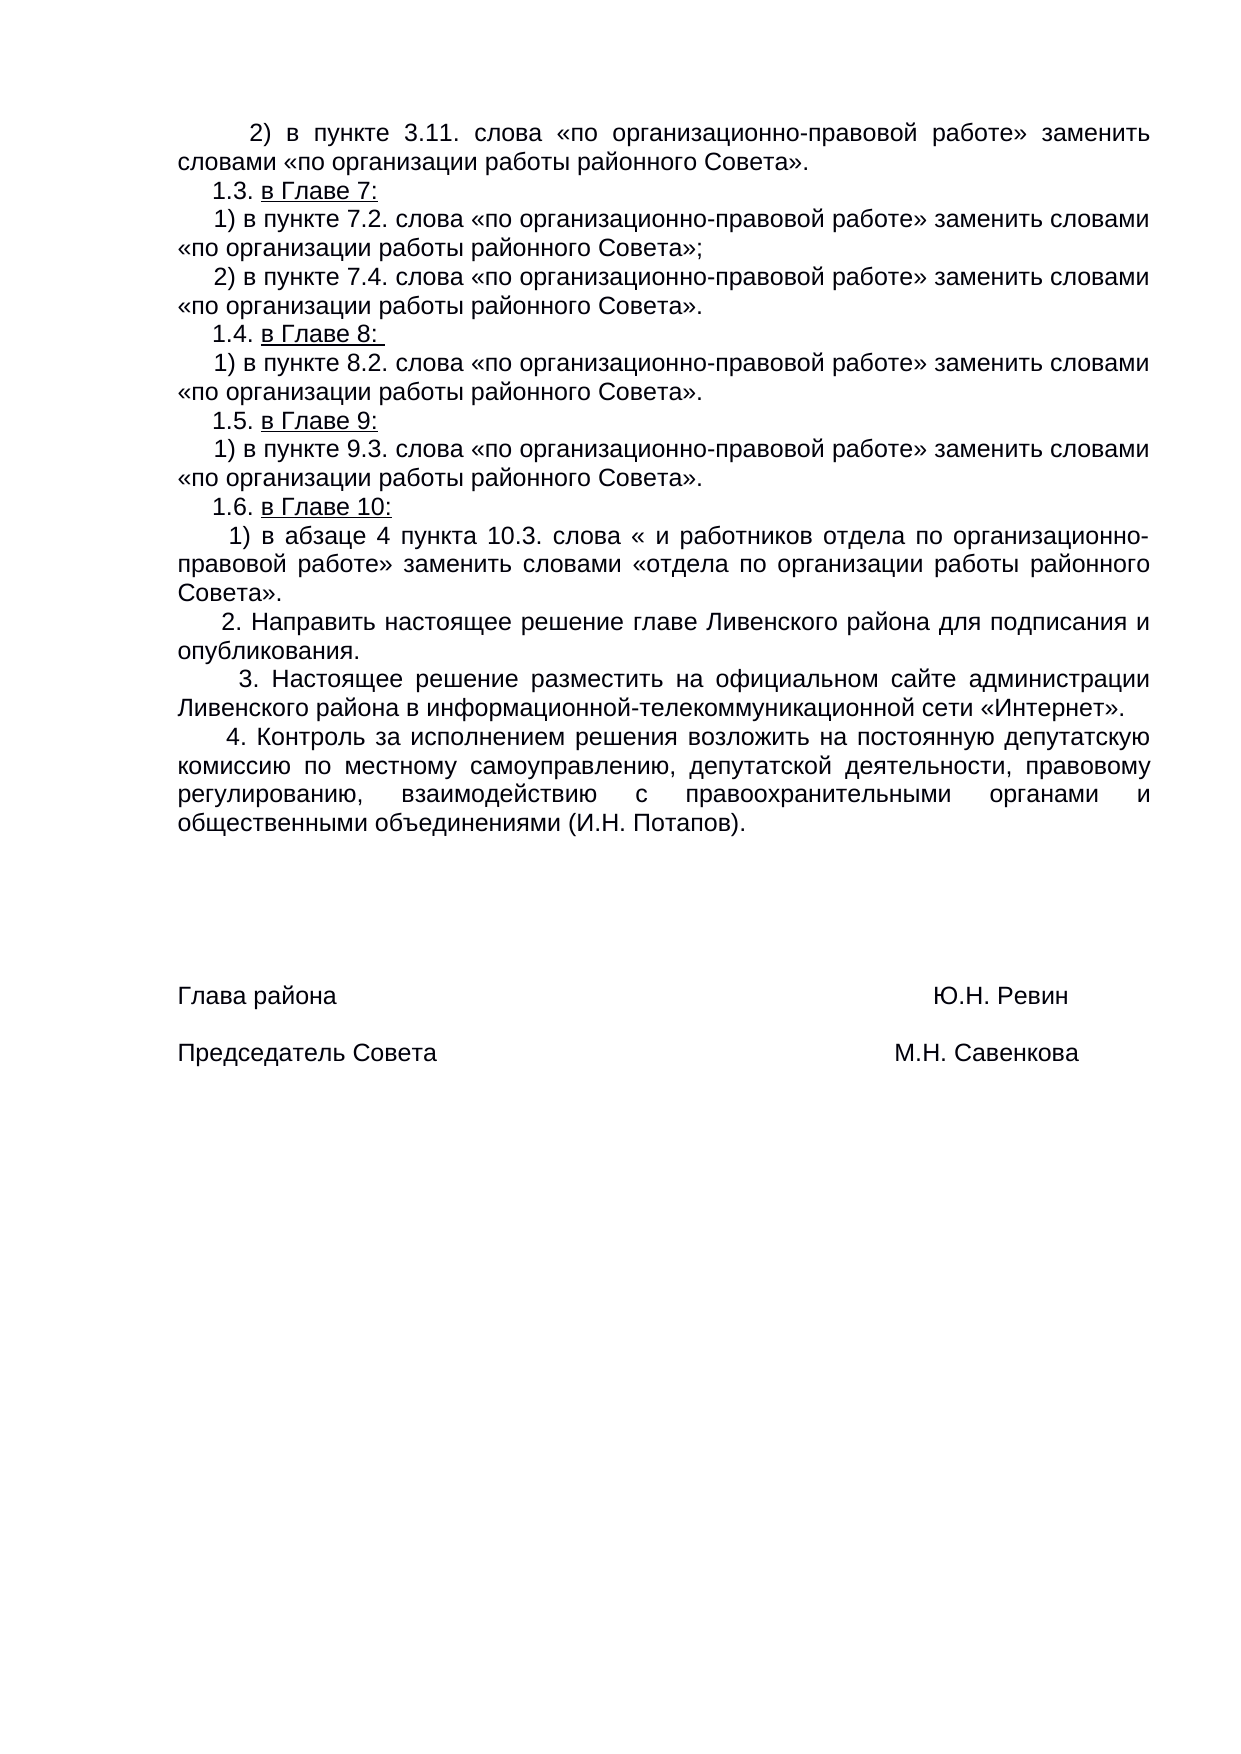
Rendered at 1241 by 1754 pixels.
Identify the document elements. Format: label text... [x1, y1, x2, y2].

text 1) в абзаце 4 пункта 10.3. слова « и работников отдела по организационно-правовой работе» заменить словами «отдела по организации работы районного Совета». [177, 521, 1152, 607]
text 1.6. в Главе 10: [177, 492, 1152, 521]
text 4. Контроль за исполнением решения возложить на постоянную депутатскую комиссию по местному самоуправлению, депутатской деятельности, правовому регулированию, взаимодействию с правоохранительными органами и общественными объединениями (И.Н. Потапов). [177, 722, 1152, 837]
text 3. Настоящее решение разместить на официальном сайте администрации Ливенского района в информационной-телекоммуникационной сети «Интернет». [177, 664, 1152, 722]
text 1.5. в Главе 9: [177, 406, 1152, 434]
text Глава района Ю.Н. Ревин [177, 981, 1152, 1009]
text 1.4. в Главе 8: [177, 319, 1152, 348]
text 2) в пункте 3.11. слова «по организационно-правовой работе» заменить словами «по организации работы районного Совета». [177, 118, 1152, 176]
text 2. Направить настоящее решение главе Ливенского района для подписания и опубликования. [177, 607, 1152, 664]
text 2) в пункте 7.4. слова «по организационно-правовой работе» заменить словами «по организации работы районного Совета». [177, 262, 1152, 319]
text 1.3. в Главе 7: [177, 176, 1152, 204]
text 1) в пункте 8.2. слова «по организационно-правовой работе» заменить словами «по организации работы районного Совета». [177, 348, 1152, 406]
text Председатель Совета М.Н. Савенкова [177, 1038, 1152, 1067]
text 1) в пункте 9.3. слова «по организационно-правовой работе» заменить словами «по организации работы районного Совета». [177, 434, 1152, 492]
text 1) в пункте 7.2. слова «по организационно-правовой работе» заменить словами «по организации работы районного Совета»; [177, 204, 1152, 262]
